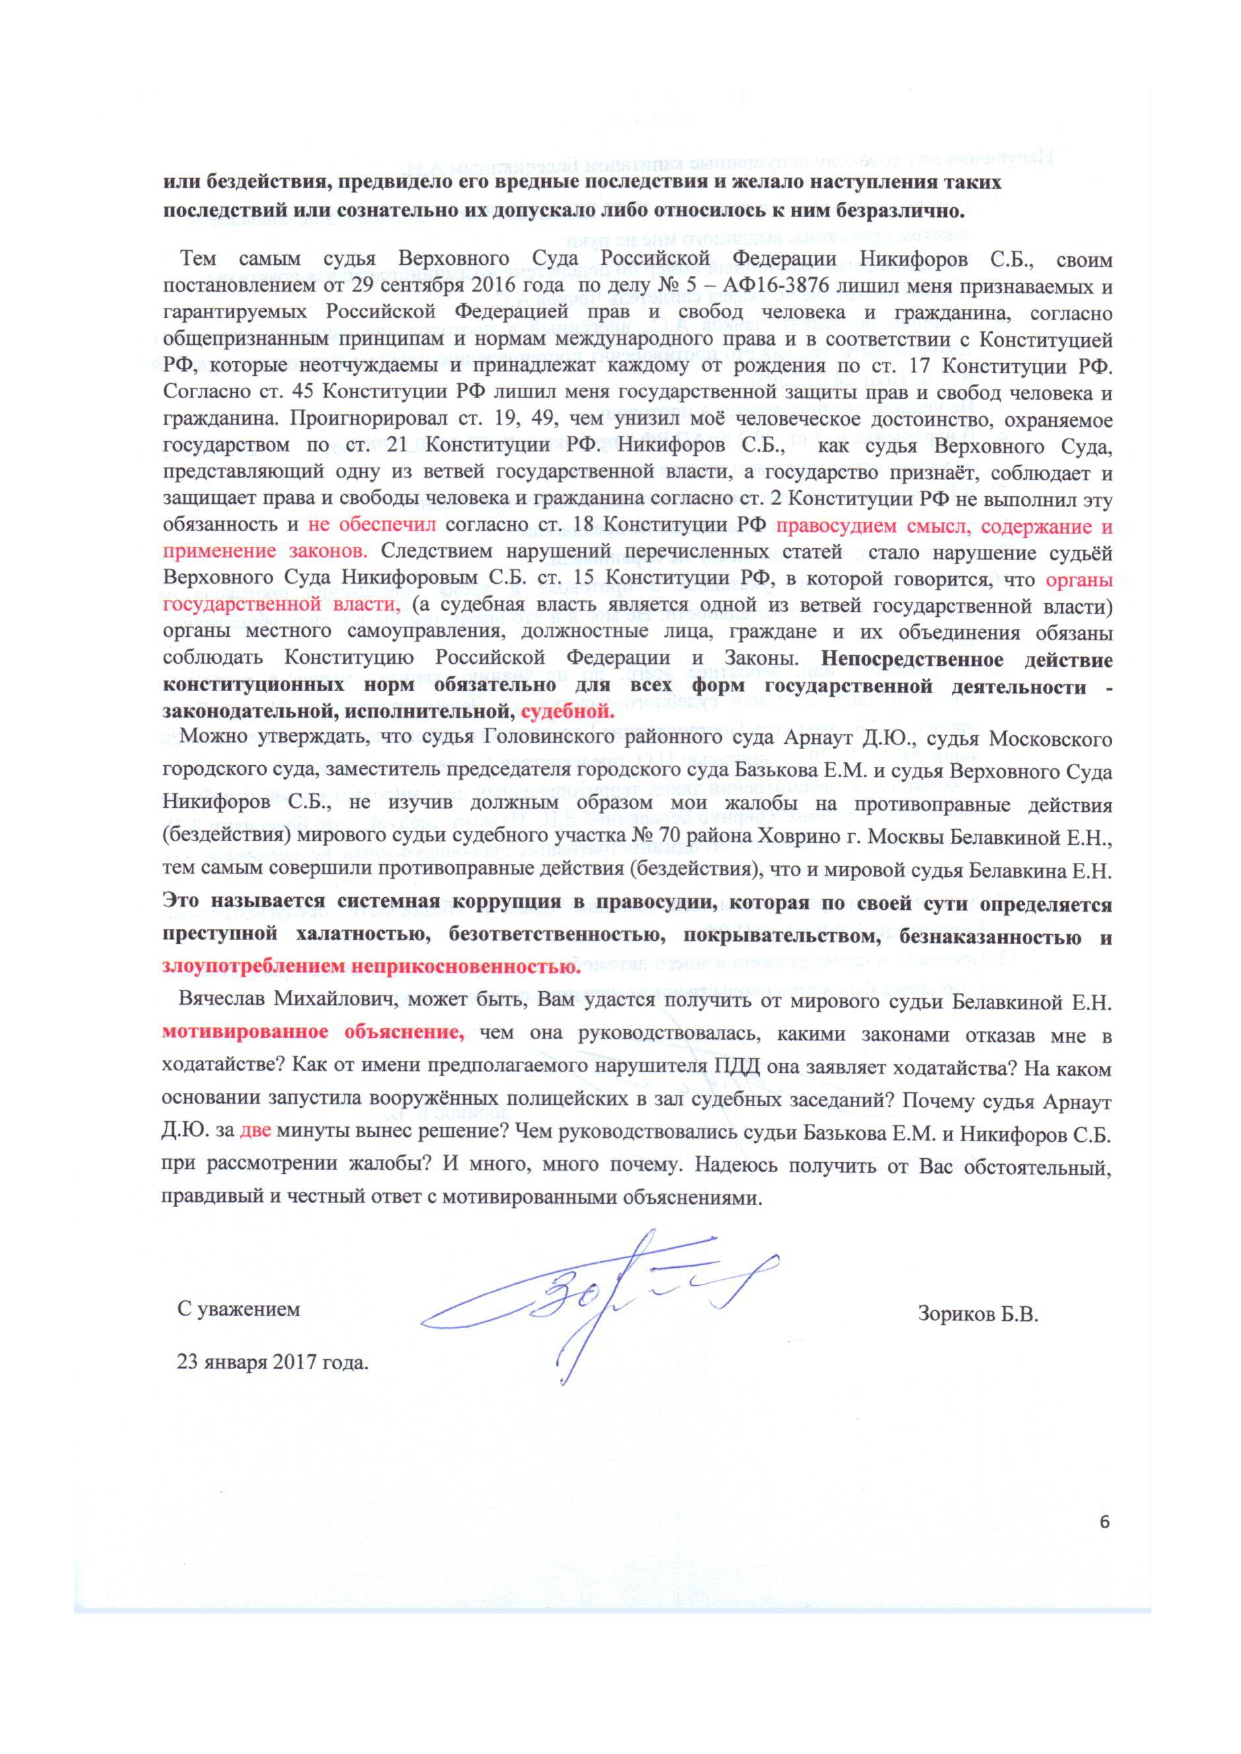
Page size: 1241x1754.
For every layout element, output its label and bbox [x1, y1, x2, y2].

picture [73, 88, 1152, 1633]
